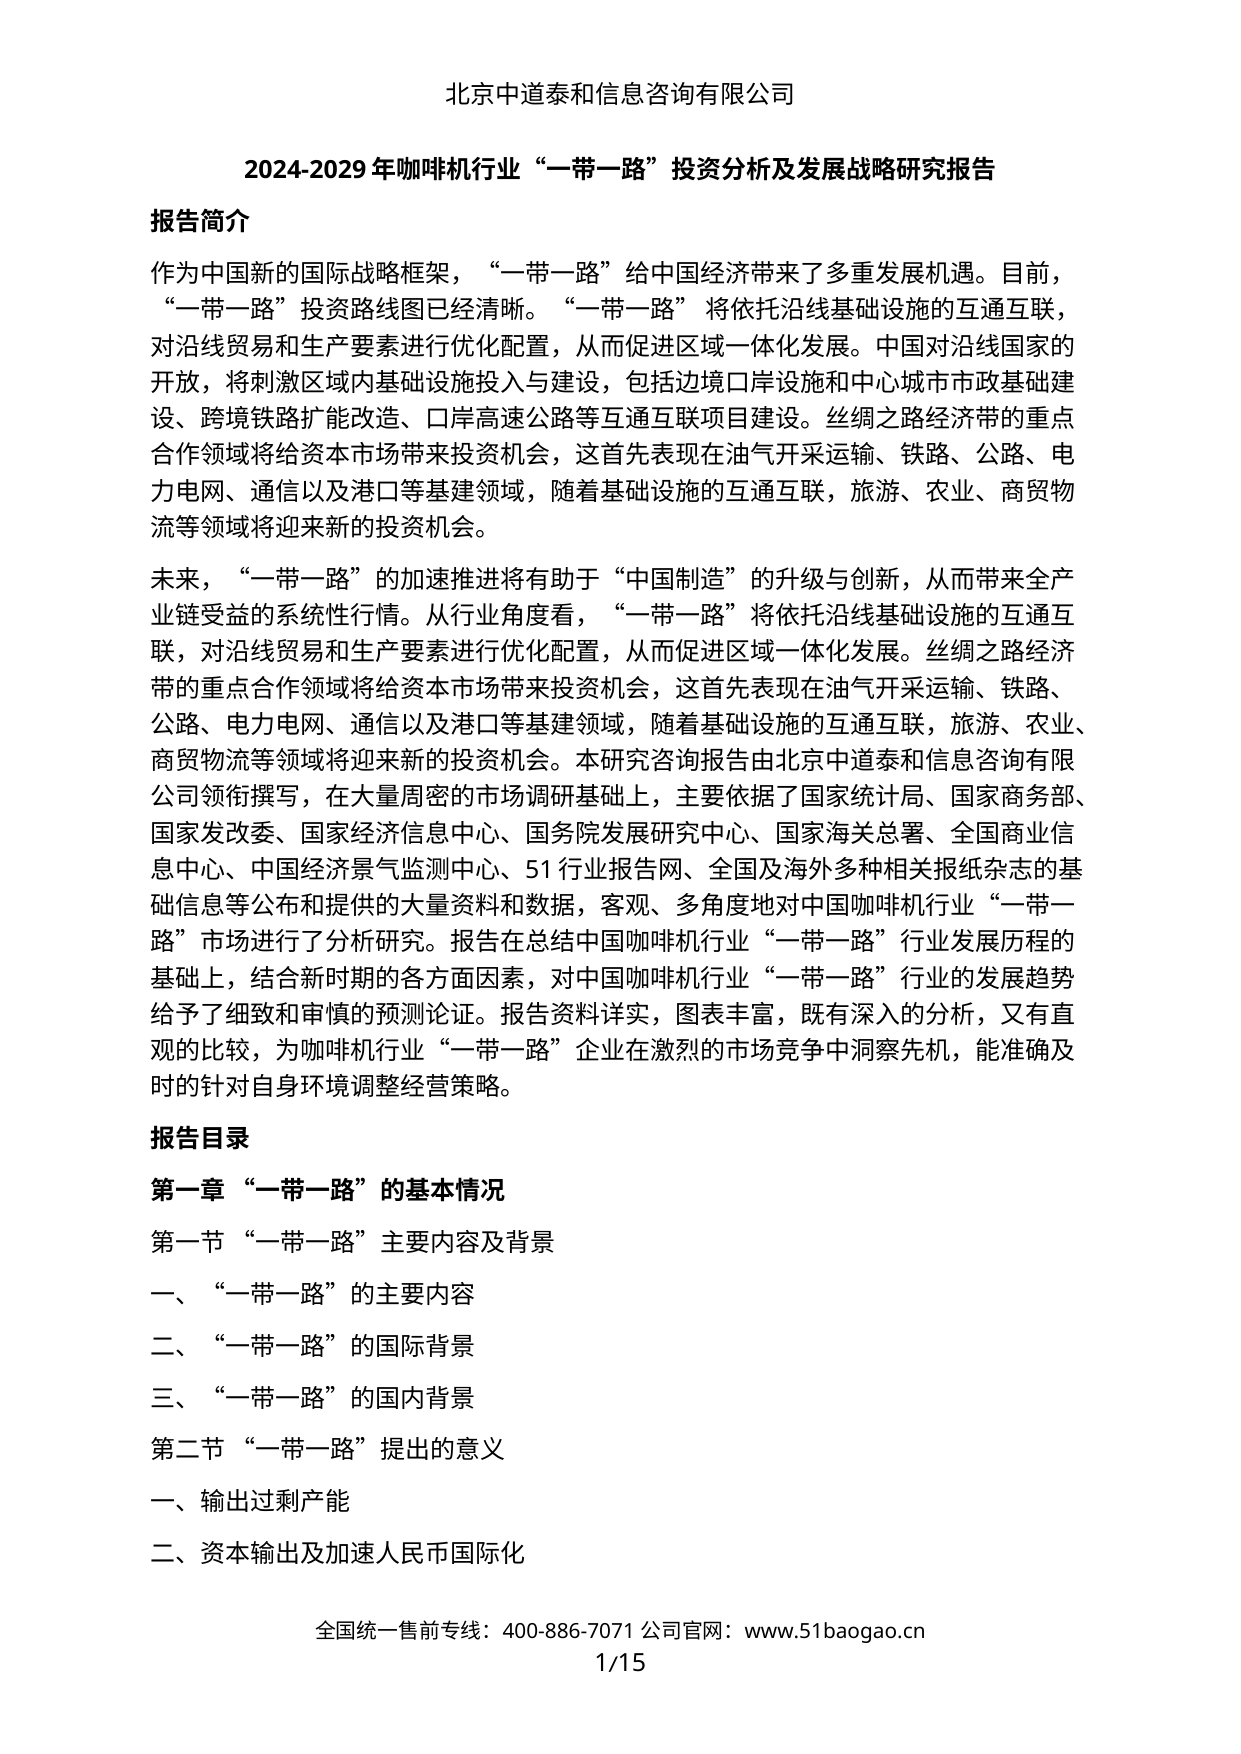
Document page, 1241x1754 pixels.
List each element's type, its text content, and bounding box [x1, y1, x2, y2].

text 报告简介 [150, 202, 1090, 238]
text 二、“一带一路”的国际背景 [150, 1326, 1090, 1362]
text 第二节 “一带一路”提出的意义 [150, 1430, 1090, 1466]
text 第一章 “一带一路”的基本情况 [150, 1171, 1090, 1207]
text 报告目录 [150, 1119, 1090, 1155]
text 一、“一带一路”的主要内容 [150, 1274, 1090, 1311]
text 2024-2029年咖啡机行业“一带一路”投资分析及发展战略研究报告 [150, 150, 1090, 186]
text 一、输出过剩产能 [150, 1482, 1090, 1518]
text 三、“一带一路”的国内背景 [150, 1378, 1090, 1414]
text 未来，“一带一路”的加速推进将有助于“中国制造”的升级与创新，从而带来全产业链受益的系统性行情。从行业角度看，“一带一路”将依托沿线基础设施的互通互联，对沿线贸易和生产要素进行优化配置，从而促进区域一体化发展。丝绸之路经济带的重点合作领域将给资本市场带来投资机会，这首先表现在油气开采运输、铁路、公路、电力电网、通信以及港口等基建领域，随着基础设施的互通互联，旅游、农业、商贸物流等领域将迎来新的投资机会。本研究咨询报告由北京中道泰和信息咨询有限公司领衔撰写，在大量周密的市场调研基础上，主要依据了国家统计局、国家商务部、国家发改委、国家经济信息中心、国务院发展研究中心、国家海关总署、全国商业信息中心、中国经济景气监测中心、51行业报告网、全国及海外多种相关报纸杂志的基础信息等公布和提供的大量资料和数据，客观、多角度地对中国咖啡机行业“一带一路”市场进行了分析研究。报告在总结中国咖啡机行业“一带一路”行业发展历程的基础上，结合新时期的各方面因素，对中国咖啡机行业“一带一路”行业的发展趋势给予了细致和审慎的预测论证。报告资料详实，图表丰富，既有深入的分析，又有直观的比较，为咖啡机行业“一带一路”企业在激烈的市场竞争中洞察先机，能准确及时的针对自身环境调整经营策略。 [150, 559, 1090, 1103]
text 作为中国新的国际战略框架，“一带一路”给中国经济带来了多重发展机遇。目前，“一带一路”投资路线图已经清晰。“一带一路” 将依托沿线基础设施的互通互联，对沿线贸易和生产要素进行优化配置，从而促进区域一体化发展。中国对沿线国家的开放，将刺激区域内基础设施投入与建设，包括边境口岸设施和中心城市市政基础建设、跨境铁路扩能改造、口岸高速公路等互通互联项目建设。丝绸之路经济带的重点合作领域将给资本市场带来投资机会，这首先表现在油气开采运输、铁路、公路、电力电网、通信以及港口等基建领域，随着基础设施的互通互联，旅游、农业、商贸物流等领域将迎来新的投资机会。 [150, 254, 1090, 544]
text 二、资本输出及加速人民币国际化 [150, 1534, 1090, 1570]
text 第一节 “一带一路”主要内容及背景 [150, 1222, 1090, 1259]
